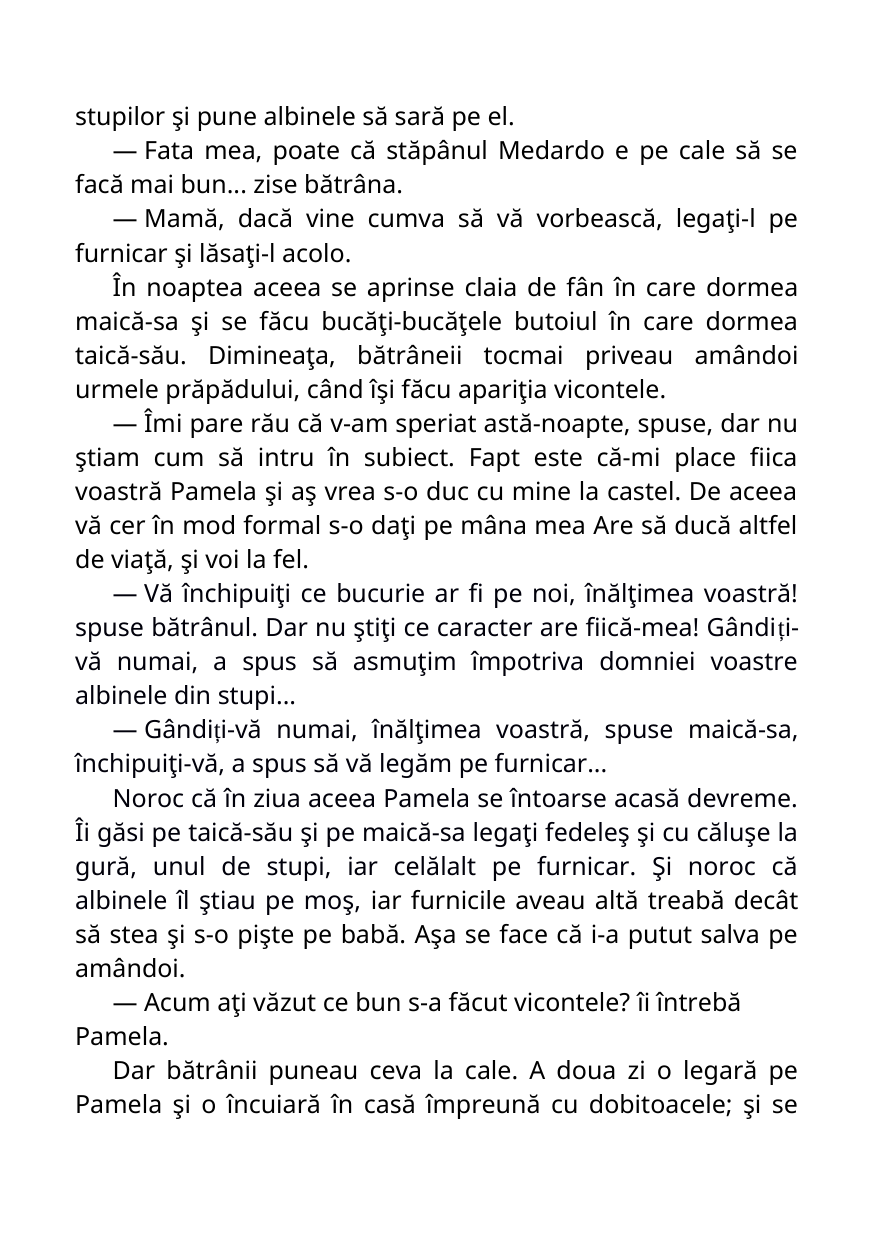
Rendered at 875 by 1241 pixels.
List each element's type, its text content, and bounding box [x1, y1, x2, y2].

text — Acum aţi văzut ce bun s-a făcut vicontele? îi întrebă [75, 984, 799, 1019]
text Noroc că în ziua aceea Pamela se întoarse acasă devreme. Îi găsi pe taică-său şi pe maică-sa legaţi fedeleş şi cu căluşe la gură, unul de stupi, iar celălalt pe furnicar. Şi noroc că albinele îl ştiau pe moş, iar furnicile aveau altă treabă decât să stea şi s-o pişte pe babă. Aşa se face că i-a putut salva pe amândoi. [75, 780, 799, 984]
text — Gândiți-vă numai, înălţimea voastră, spuse maică-sa, închipuiţi-vă, a spus să vă legăm pe furnicar... [75, 712, 799, 780]
text În noaptea aceea se aprinse claia de fân în care dormea maică-sa şi se făcu bucăţi-bucăţele butoiul în care dormea taică-său. Dimineaţa, bătrâneii tocmai priveau amândoi urmele prăpădului, când îşi făcu apariţia vicontele. [75, 269, 799, 406]
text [75, 99, 799, 133]
text Pamela. [75, 1019, 799, 1053]
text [75, 1053, 799, 1121]
text — Îmi pare rău că v-am speriat astă-noapte, spuse, dar nu ştiam cum să intru în subiect. Fapt este că-mi place fiica voastră Pamela şi aş vrea s-o duc cu mine la castel. De aceea vă cer în mod formal s-o daţi pe mâna mea Are să ducă altfel de viaţă, şi voi la fel. [75, 406, 799, 576]
text — Fata mea, poate că stăpânul Medardo e pe cale să se facă mai bun... zise bătrâna. [75, 133, 799, 201]
text — Vă închipuiţi ce bucurie ar fi pe noi, înălţimea voastră! spuse bătrânul. Dar nu ştiţi ce caracter are fiică-mea! Gândiți-vă numai, a spus să asmuţim împotriva domniei voastre albinele din stupi... [75, 576, 799, 712]
text — Mamă, dacă vine cumva să vă vorbească, legaţi-l pe furnicar şi lăsaţi-l acolo. [75, 201, 799, 269]
